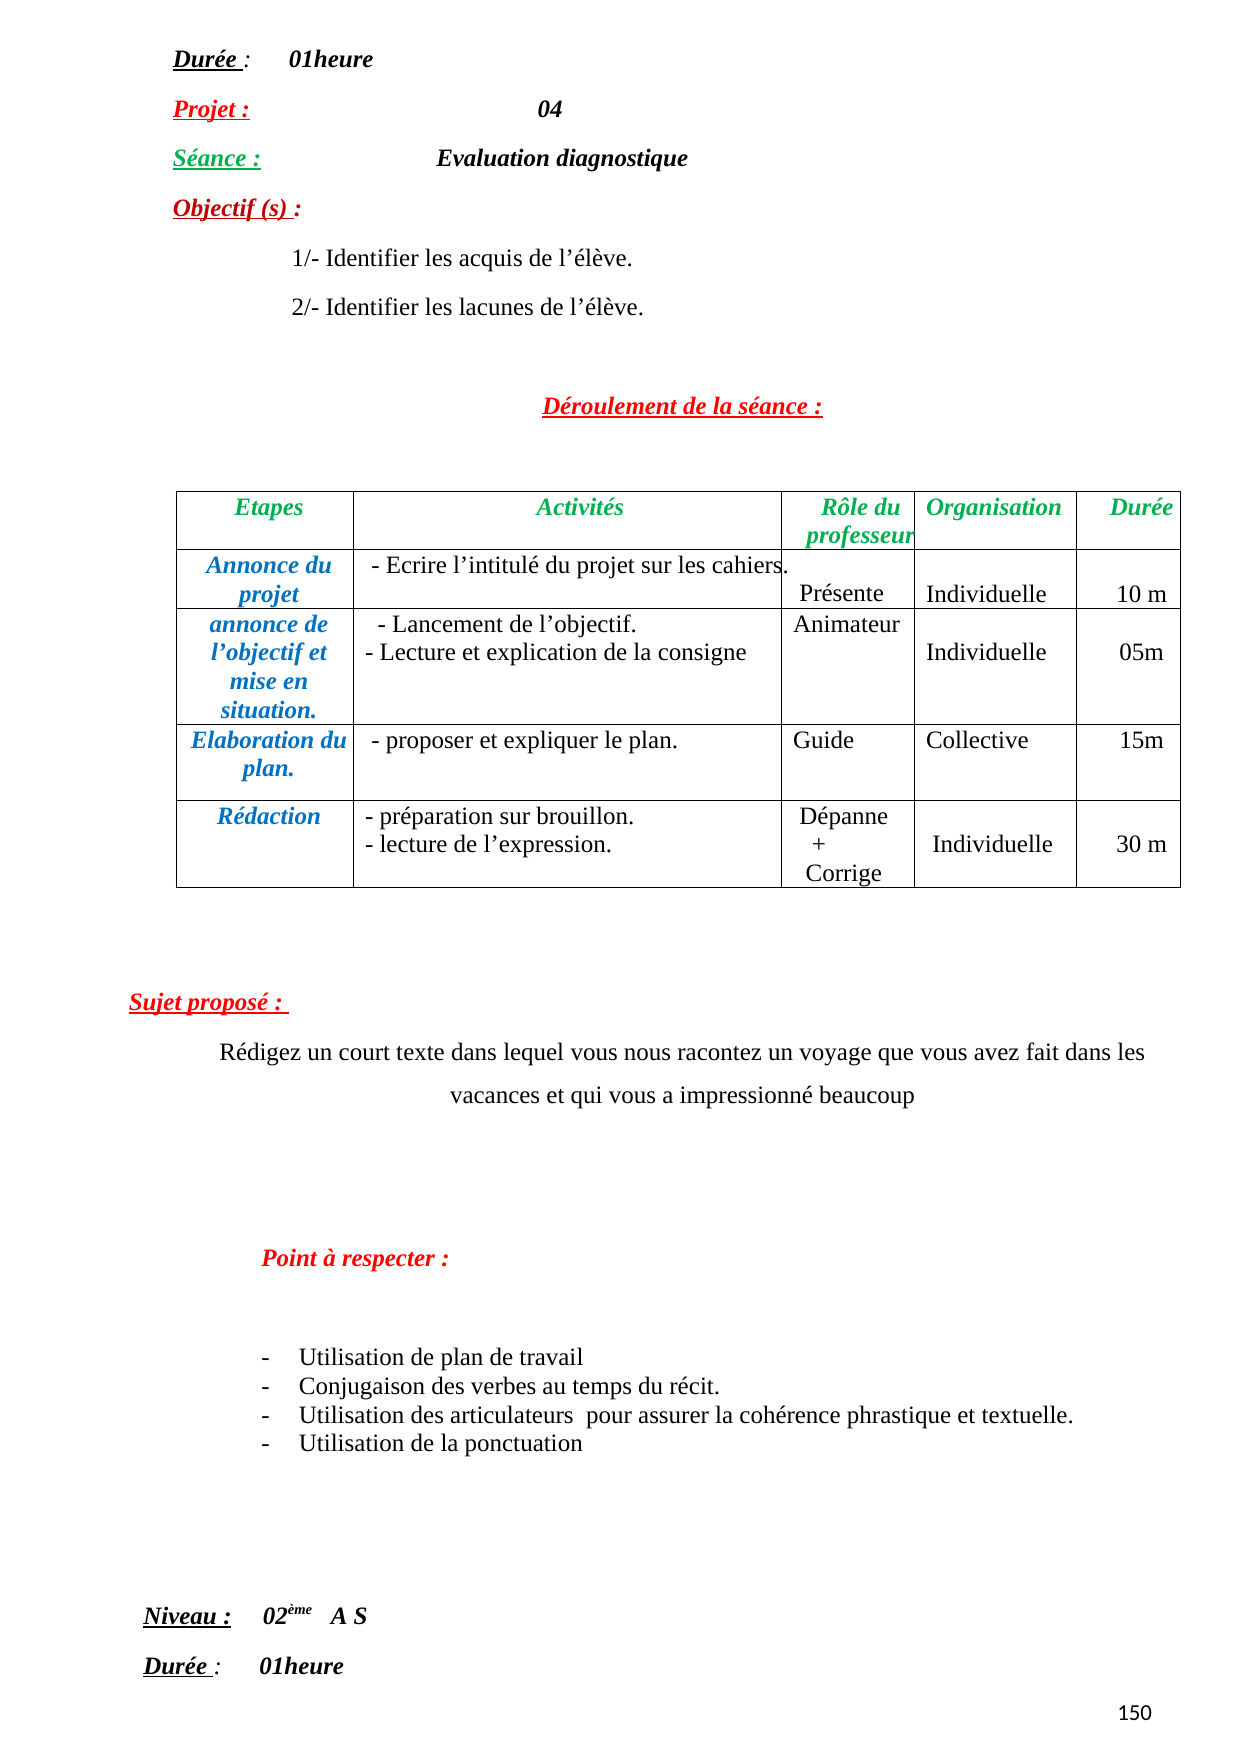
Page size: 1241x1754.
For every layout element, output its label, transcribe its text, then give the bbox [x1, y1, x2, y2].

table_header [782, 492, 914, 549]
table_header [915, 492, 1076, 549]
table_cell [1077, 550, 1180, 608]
text Objectif (s) : [173, 193, 1177, 222]
list Utilisation de plan de travail [261, 1342, 1177, 1371]
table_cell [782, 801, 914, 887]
text Séance : Evaluation diagnostique [173, 143, 1177, 172]
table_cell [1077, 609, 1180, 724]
list Utilisation de la ponctuation [261, 1428, 1177, 1457]
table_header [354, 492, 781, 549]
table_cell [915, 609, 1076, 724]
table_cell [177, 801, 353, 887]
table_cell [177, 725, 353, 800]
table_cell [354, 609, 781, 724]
list Utilisation des articulateurs pour assurer la cohérence phrastique et textuelle. [261, 1400, 1177, 1428]
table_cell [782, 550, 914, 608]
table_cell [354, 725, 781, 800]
list Conjugaison des verbes au temps du récit. [261, 1371, 1177, 1400]
text 2/- Identifier les lacunes de l’élève. [173, 292, 1177, 321]
text Rédigez un court texte dans lequel vous nous racontez un voyage que vous avez fait dans les vacances et qui vous a impressionné beaucoup [187, 1037, 1177, 1109]
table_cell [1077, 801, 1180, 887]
text Sujet proposé : [128, 987, 1177, 1016]
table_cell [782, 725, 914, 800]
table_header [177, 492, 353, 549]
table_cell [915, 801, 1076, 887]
text Point à respecter : [187, 1243, 1177, 1272]
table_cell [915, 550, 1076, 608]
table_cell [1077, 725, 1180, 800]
text Niveau : 02ème A S [143, 1601, 1177, 1630]
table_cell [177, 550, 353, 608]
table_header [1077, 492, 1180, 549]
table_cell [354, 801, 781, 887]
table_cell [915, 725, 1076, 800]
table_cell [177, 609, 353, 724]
text Durée : 01heure [143, 1651, 1177, 1679]
text 1/- Identifier les acquis de l’élève. [173, 243, 1177, 271]
text Durée : 01heure [173, 44, 1177, 73]
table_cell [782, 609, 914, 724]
text Projet : 04 [173, 94, 1177, 123]
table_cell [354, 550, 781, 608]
text Déroulement de la séance : [187, 391, 1177, 420]
